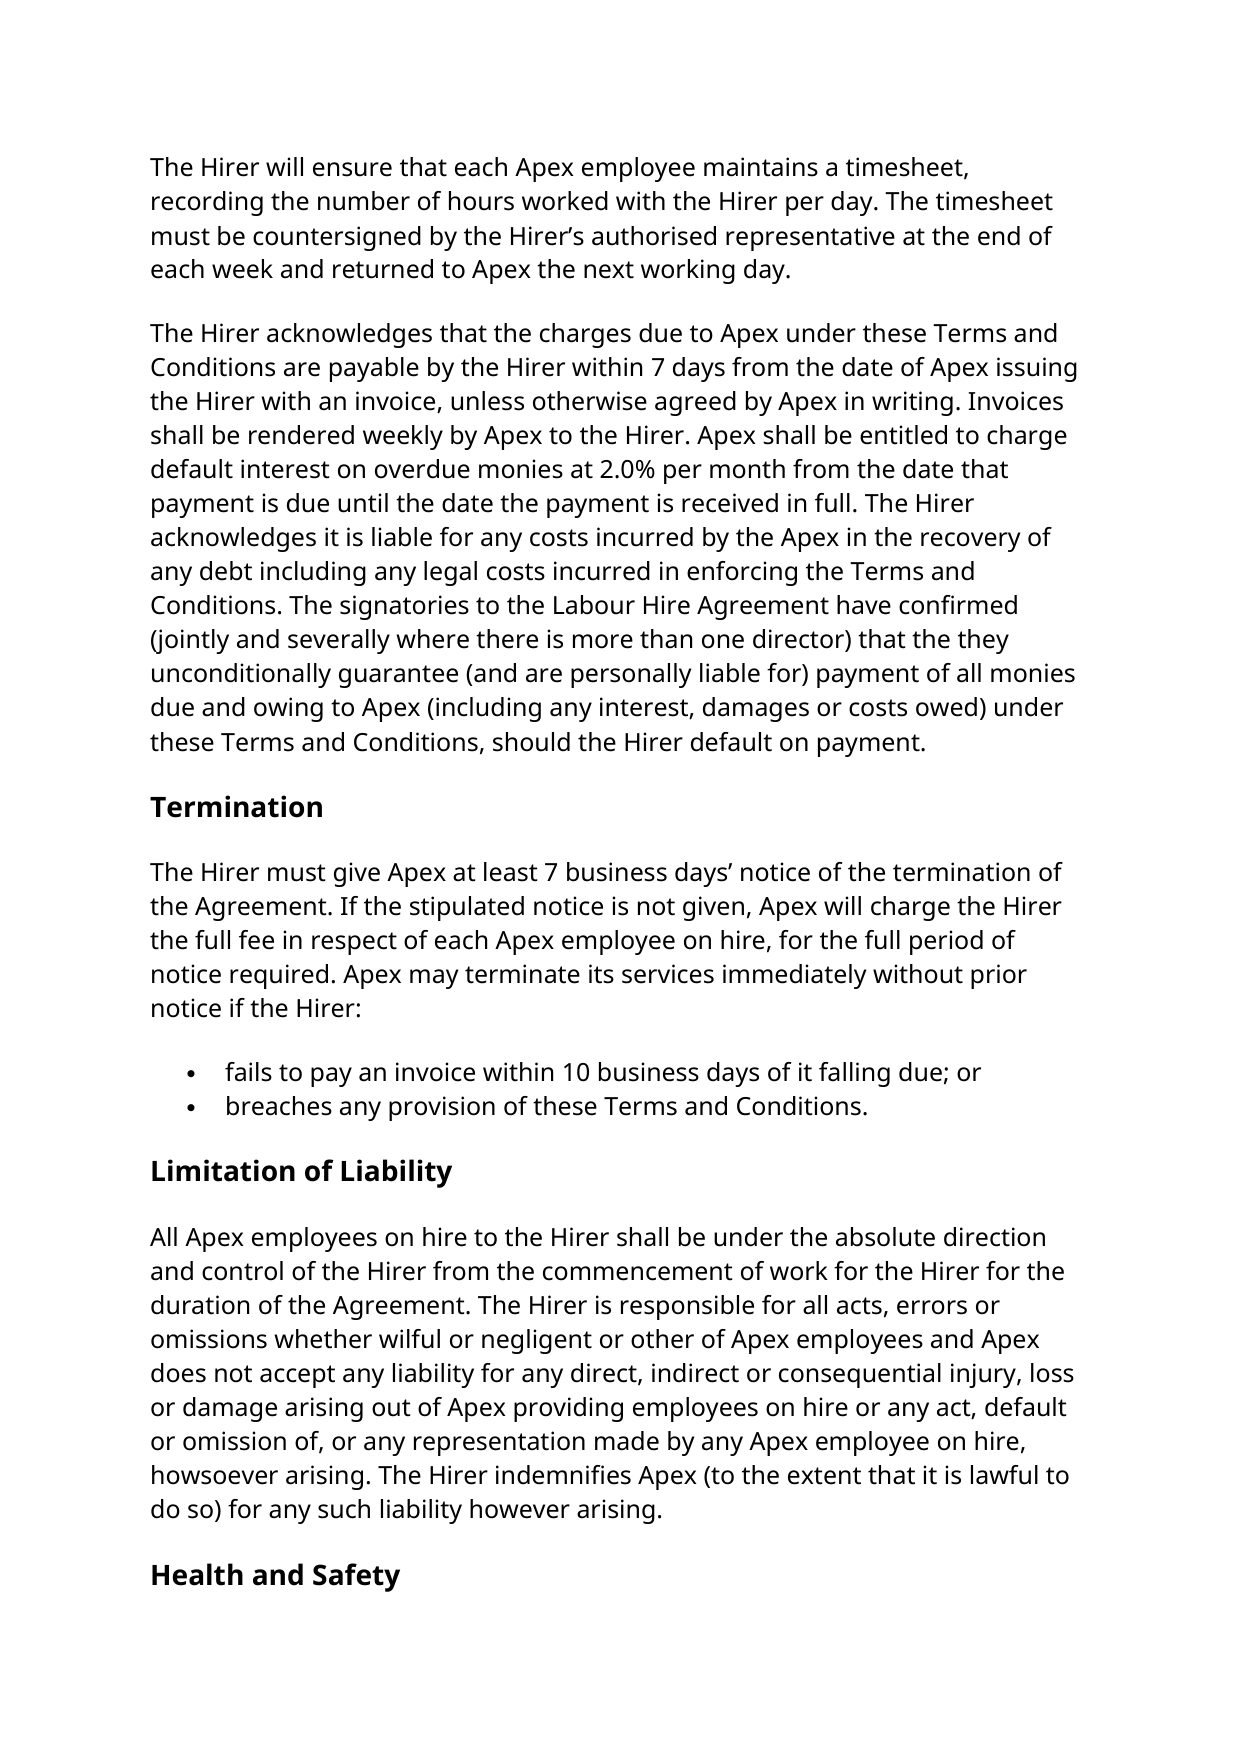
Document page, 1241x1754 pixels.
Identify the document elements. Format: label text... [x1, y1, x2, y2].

list fails to pay an invoice within 10 business days of it falling due; or [187, 1054, 1090, 1088]
text Limitation of Liability [150, 1152, 1090, 1190]
text The Hirer acknowledges that the charges due to Apex under these Terms and Conditions are payable by the Hirer within 7 days from the date of Apex issuing the Hirer with an invoice, unless otherwise agreed by Apex in writing. Invoices shall be rendered weekly by Apex to the Hirer. Apex shall be entitled to charge default interest on overdue monies at 2.0% per month from the date that payment is due until the date the payment is received in full. The Hirer acknowledges it is liable for any costs incurred by the Apex in the recovery of any debt including any legal costs incurred in enforcing the Terms and Conditions. The signatories to the Labour Hire Agreement have confirmed (jointly and severally where there is more than one director) that the they unconditionally guarantee (and are personally liable for) payment of all monies due and owing to Apex (including any interest, damages or costs owed) under these Terms and Conditions, should the Hirer default on payment. [150, 315, 1090, 758]
text The Hirer must give Apex at least 7 business days’ notice of the termination of the Agreement. If the stipulated notice is not given, Apex will charge the Hirer the full fee in respect of each Apex employee on hire, for the full period of notice required. Apex may terminate its services immediately without prior notice if the Hirer: [150, 855, 1090, 1025]
text The Hirer will ensure that each Apex employee maintains a timesheet, recording the number of hours worked with the Hirer per day. The timesheet must be countersigned by the Hirer’s authorised representative at the end of each week and returned to Apex the next working day. [150, 150, 1090, 286]
text All Apex employees on hire to the Hirer shall be under the absolute direction and control of the Hirer from the commencement of work for the Hirer for the duration of the Agreement. The Hirer is responsible for all acts, errors or omissions whether wilful or negligent or other of Apex employees and Apex does not accept any liability for any direct, indirect or consequential injury, loss or damage arising out of Apex providing employees on hire or any act, default or omission of, or any representation made by any Apex employee on hire, howsoever arising. The Hirer indemnifies Apex (to the extent that it is lawful to do so) for any such liability however arising. [150, 1219, 1090, 1526]
text Health and Safety [150, 1555, 1090, 1593]
list breaches any provision of these Terms and Conditions. [187, 1088, 1090, 1122]
text Termination [150, 787, 1090, 826]
